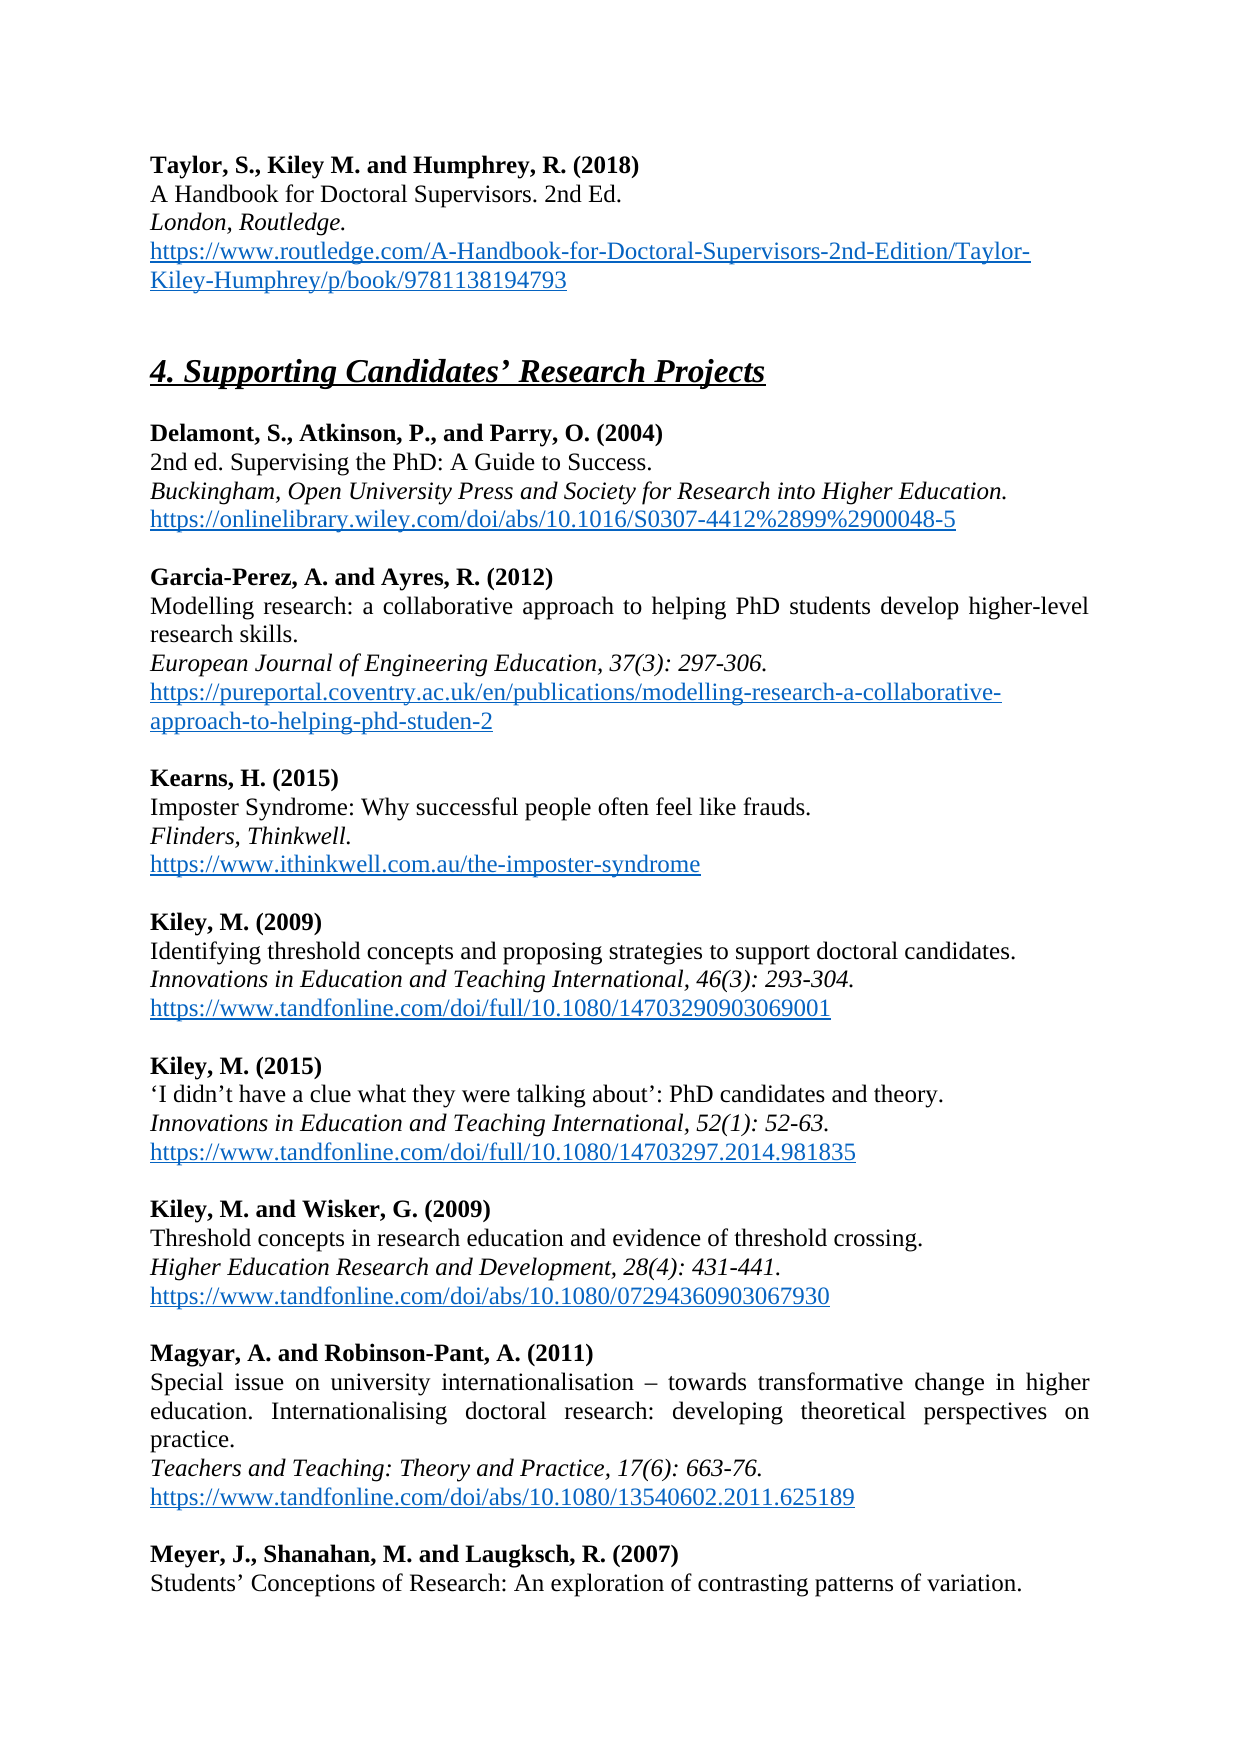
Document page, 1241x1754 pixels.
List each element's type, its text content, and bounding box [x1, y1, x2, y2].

text Garcia-Perez, A. and Ayres, R. (2012) [150, 562, 1090, 591]
text Magyar, A. and Robinson-Pant, A. (2011) [150, 1338, 1090, 1367]
text Kiley, M. (2015) [150, 1051, 1090, 1079]
text Kearns, H. (2015) [150, 763, 1090, 792]
text Flinders, Thinkwell. [150, 821, 1090, 849]
text https://www.routledge.com/A-Handbook-for-Doctoral-Supervisors-2nd-Edition/Taylor-Kiley-Humphrey/p/book/9781138194793 [150, 236, 1090, 294]
text Students’ Conceptions of Research: An exploration of contrasting patterns of variation. [150, 1568, 1090, 1597]
text Taylor, S., Kiley M. and Humphrey, R. (2018) [150, 150, 1090, 179]
text https://www.ithinkwell.com.au/the-imposter-syndrome [150, 849, 1090, 878]
text Delamont, S., Atkinson, P., and Parry, O. (2004) [150, 418, 1090, 447]
text https://www.tandfonline.com/doi/abs/10.1080/13540602.2011.625189 [150, 1482, 1090, 1511]
text Threshold concepts in research education and evidence of threshold crossing. [150, 1223, 1090, 1252]
text Buckingham, Open University Press and Society for Research into Higher Education. [150, 476, 1090, 504]
text Higher Education Research and Development, 28(4): 431-441. [150, 1252, 1090, 1281]
text Innovations in Education and Teaching International, 52(1): 52-63. [150, 1108, 1090, 1137]
text Teachers and Teaching: Theory and Practice, 17(6): 663-76. [150, 1453, 1090, 1482]
text European Journal of Engineering Education, 37(3): 297-306. [150, 648, 1090, 677]
text 2nd ed. Supervising the PhD: A Guide to Success. [150, 447, 1090, 476]
text A Handbook for Doctoral Supervisors. 2nd Ed. [150, 179, 1090, 207]
text Identifying threshold concepts and proposing strategies to support doctoral candidates. [150, 936, 1090, 964]
text ‘I didn’t have a clue what they were talking about’: PhD candidates and theory. [150, 1079, 1090, 1108]
text London, Routledge. [150, 207, 1090, 236]
text Meyer, J., Shanahan, M. and Laugksch, R. (2007) [150, 1539, 1090, 1568]
text https://www.tandfonline.com/doi/abs/10.1080/07294360903067930 [150, 1281, 1090, 1309]
text https://pureportal.coventry.ac.uk/en/publications/modelling-research-a-collaborative-approach-to-helping-phd-studen-2 [150, 677, 1090, 734]
text https://www.tandfonline.com/doi/full/10.1080/14703297.2014.981835 [150, 1137, 1090, 1166]
text Imposter Syndrome: Why successful people often feel like frauds. [150, 792, 1090, 821]
text 4. Supporting Candidates’ Research Projects [150, 351, 1090, 389]
text Kiley, M. and Wisker, G. (2009) [150, 1194, 1090, 1223]
text Modelling research: a collaborative approach to helping PhD students develop higher-level research skills. [150, 591, 1090, 648]
text Kiley, M. (2009) [150, 907, 1090, 936]
text Special issue on university internationalisation – towards transformative change in higher education. Internationalising doctoral research: developing theoretical perspectives on practice. [150, 1367, 1090, 1453]
text https://www.tandfonline.com/doi/full/10.1080/14703290903069001 [150, 993, 1090, 1022]
text https://onlinelibrary.wiley.com/doi/abs/10.1016/S0307-4412%2899%2900048-5 [150, 504, 1090, 533]
text Innovations in Education and Teaching International, 46(3): 293-304. [150, 964, 1090, 993]
